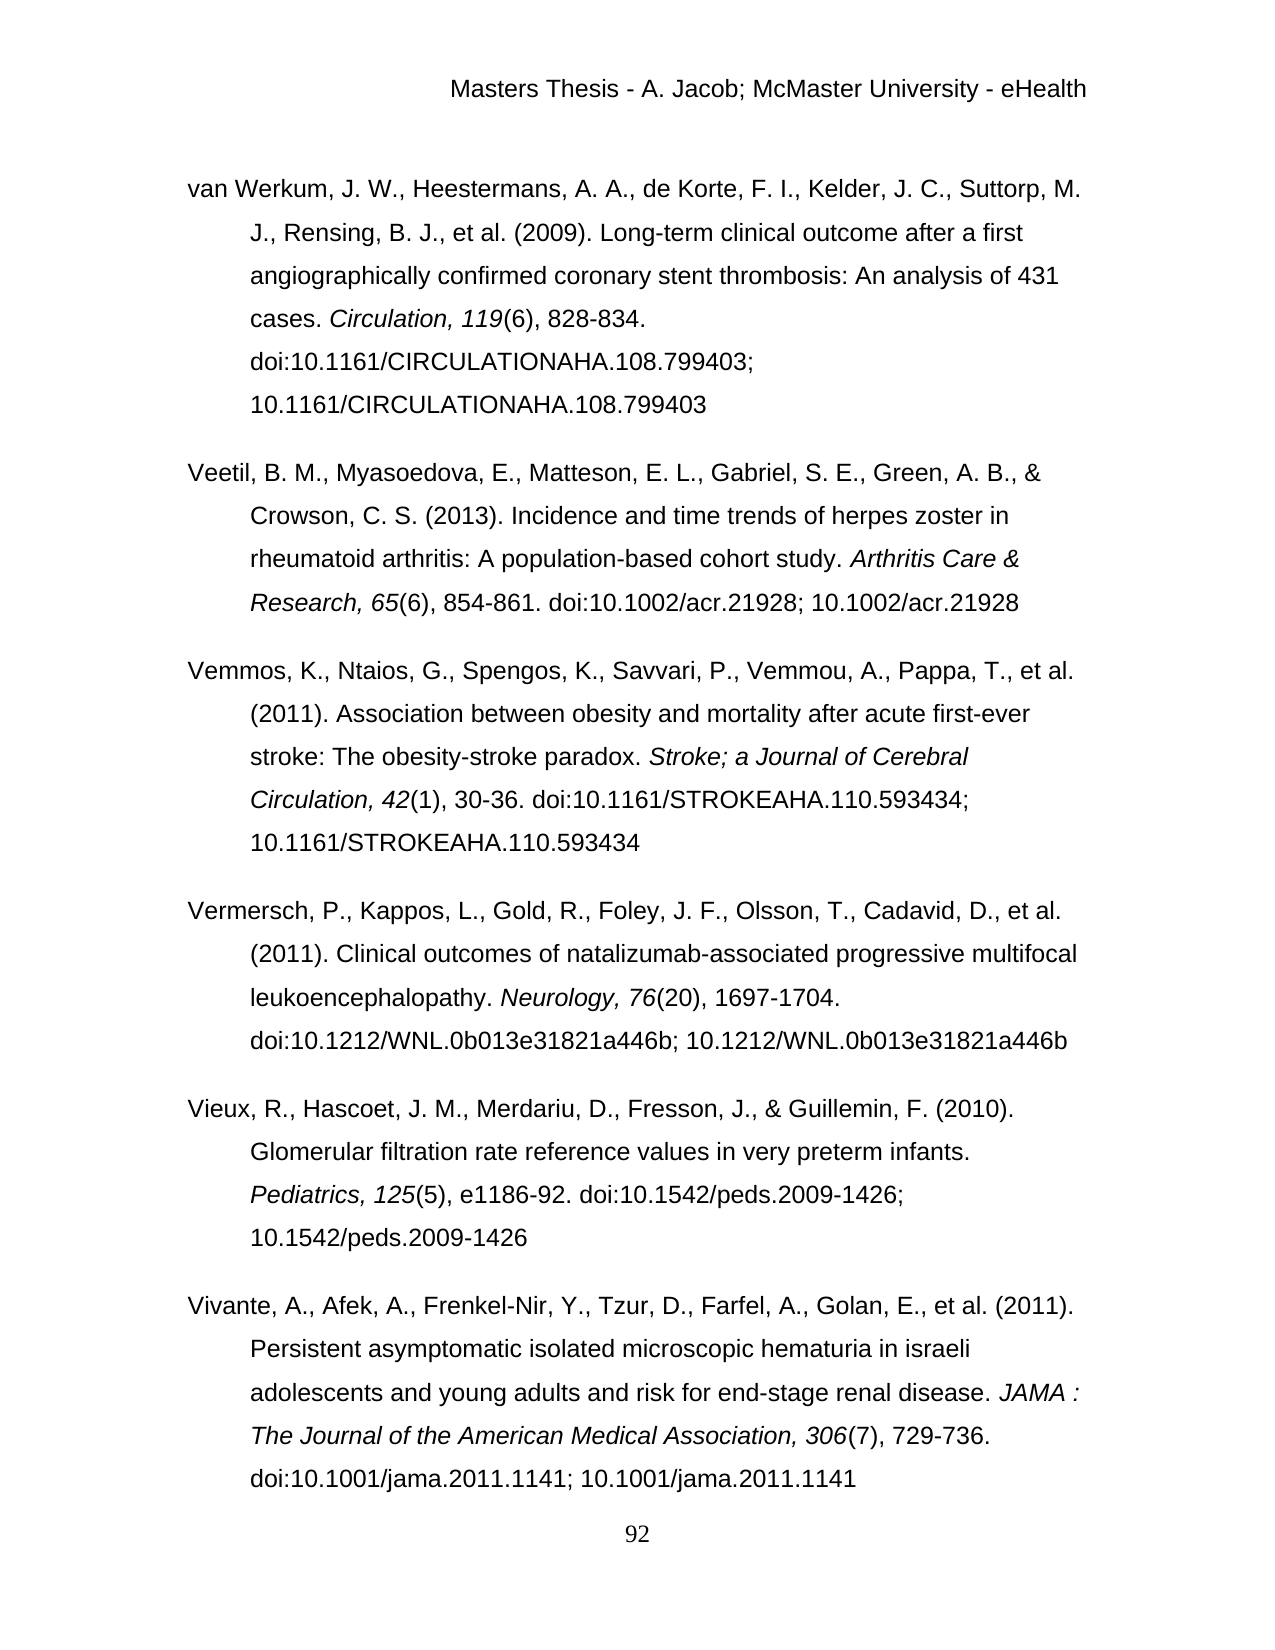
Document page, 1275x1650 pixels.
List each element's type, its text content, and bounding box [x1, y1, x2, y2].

text Vemmos, K., Ntaios, G., Spengos, K., Savvari, P., Vemmou, A., Pappa, T., et al. (2011). Association between obesity and mortality after acute first-ever stroke: The obesity-stroke paradox. Stroke; a Journal of Cerebral Circulation, 42(1), 30-36. doi:10.1161/STROKEAHA.110.593434; 10.1161/STROKEAHA.110.593434 [187, 656, 1087, 857]
text Veetil, B. M., Myasoedova, E., Matteson, E. L., Gabriel, S. E., Green, A. B., & Crowson, C. S. (2013). Incidence and time trends of herpes zoster in rheumatoid arthritis: A population-based cohort study. Arthritis Care & Research, 65(6), 854-861. doi:10.1002/acr.21928; 10.1002/acr.21928 [187, 458, 1087, 616]
text Vivante, A., Afek, A., Frenkel-Nir, Y., Tzur, D., Farfel, A., Golan, E., et al. (2011). Persistent asymptomatic isolated microscopic hematuria in israeli adolescents and young adults and risk for end-stage renal disease. JAMA : The Journal of the American Medical Association, 306(7), 729-736. doi:10.1001/jama.2011.1141; 10.1001/jama.2011.1141 [187, 1291, 1087, 1493]
text van Werkum, J. W., Heestermans, A. A., de Korte, F. I., Kelder, J. C., Suttorp, M. J., Rensing, B. J., et al. (2009). Long-term clinical outcome after a first angiographically confirmed coronary stent thrombosis: An analysis of 431 cases. Circulation, 119(6), 828-834. doi:10.1161/CIRCULATIONAHA.108.799403; 10.1161/CIRCULATIONAHA.108.799403 [187, 174, 1087, 419]
text Vermersch, P., Kappos, L., Gold, R., Foley, J. F., Olsson, T., Cadavid, D., et al. (2011). Clinical outcomes of natalizumab-associated progressive multifocal leukoencephalopathy. Neurology, 76(20), 1697-1704. doi:10.1212/WNL.0b013e31821a446b; 10.1212/WNL.0b013e31821a446b [187, 896, 1087, 1054]
text Vieux, R., Hascoet, J. M., Merdariu, D., Fresson, J., & Guillemin, F. (2010). Glomerular filtration rate reference values in very preterm infants. Pediatrics, 125(5), e1186-92. doi:10.1542/peds.2009-1426; 10.1542/peds.2009-1426 [187, 1094, 1087, 1252]
